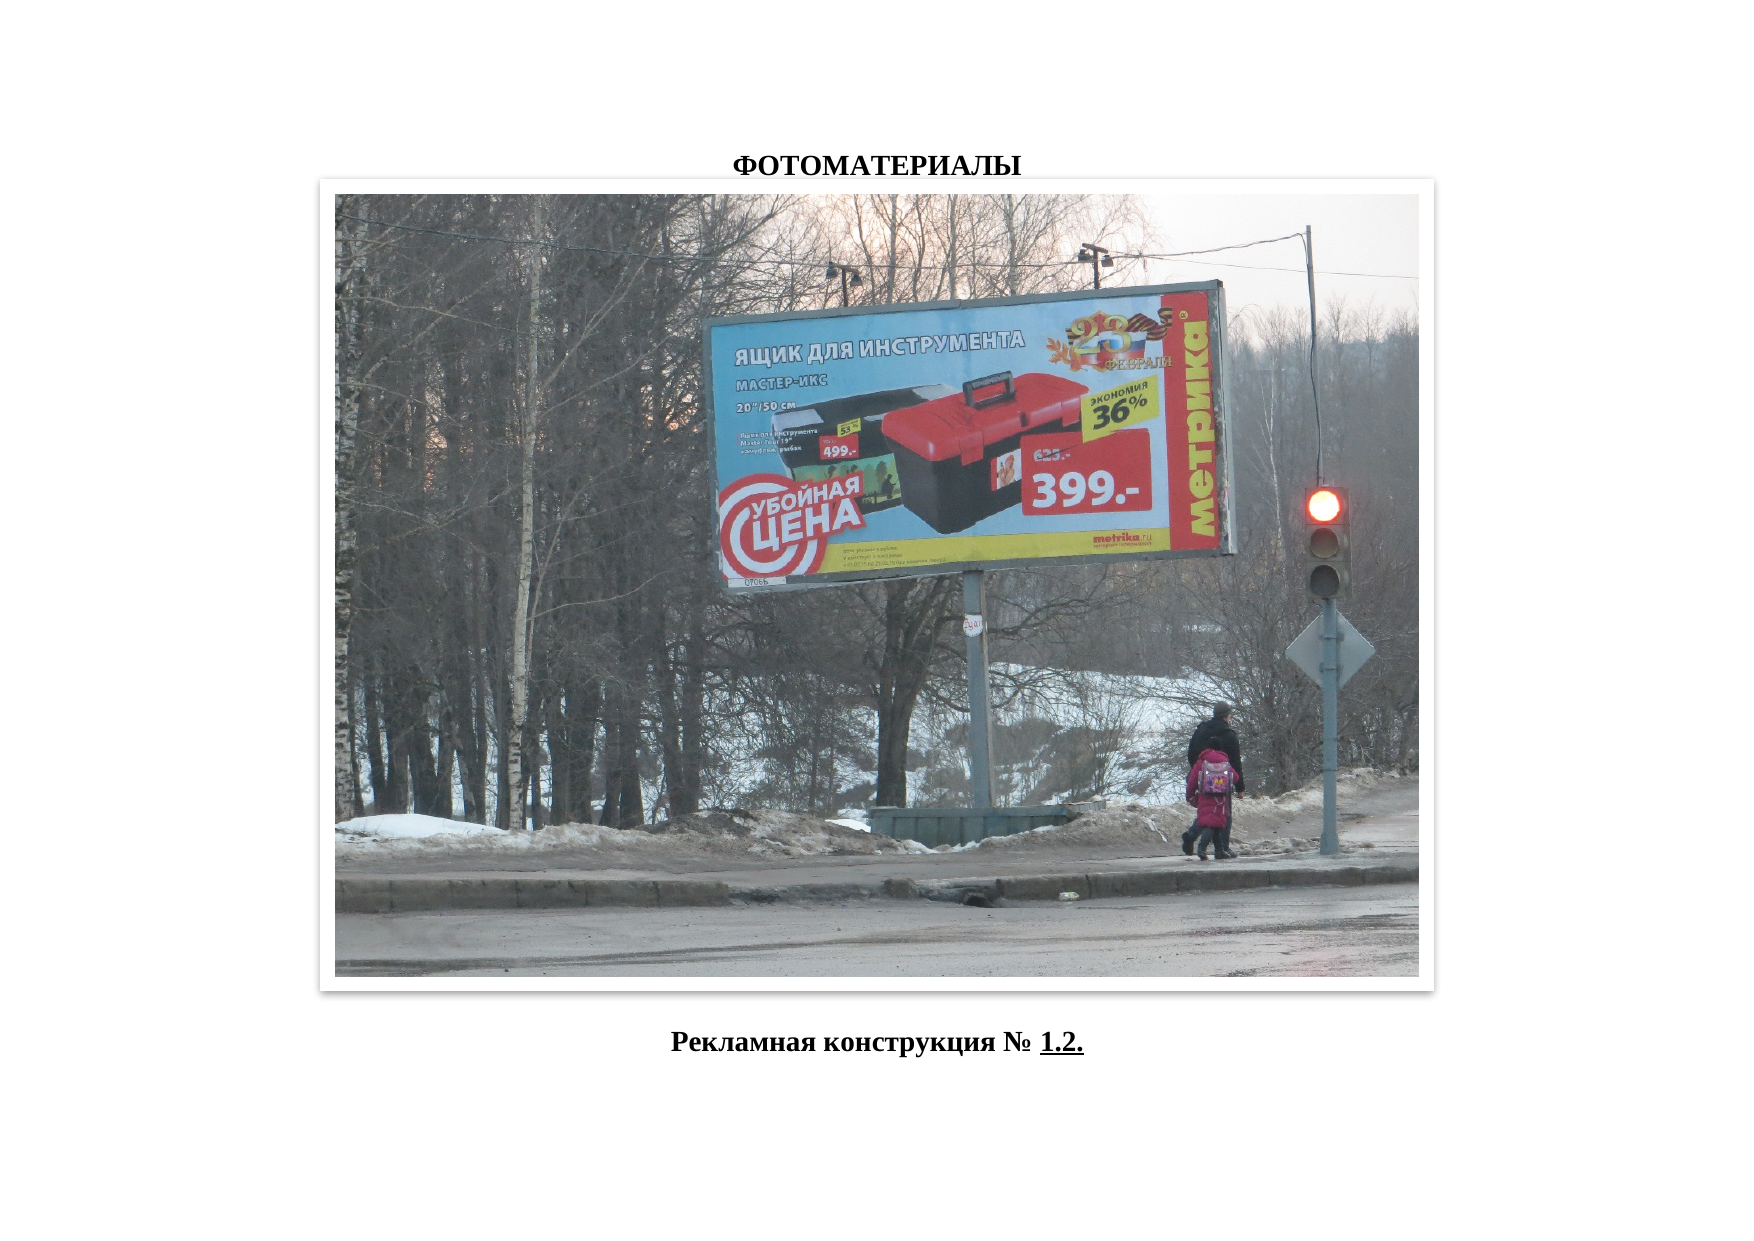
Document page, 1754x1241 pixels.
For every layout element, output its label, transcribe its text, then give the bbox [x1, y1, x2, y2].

text ФОТОМАТЕРИАЛЫ [118, 148, 1636, 181]
text Рекламная конструкция № 1.2. [118, 1024, 1636, 1058]
picture [335, 194, 1419, 977]
